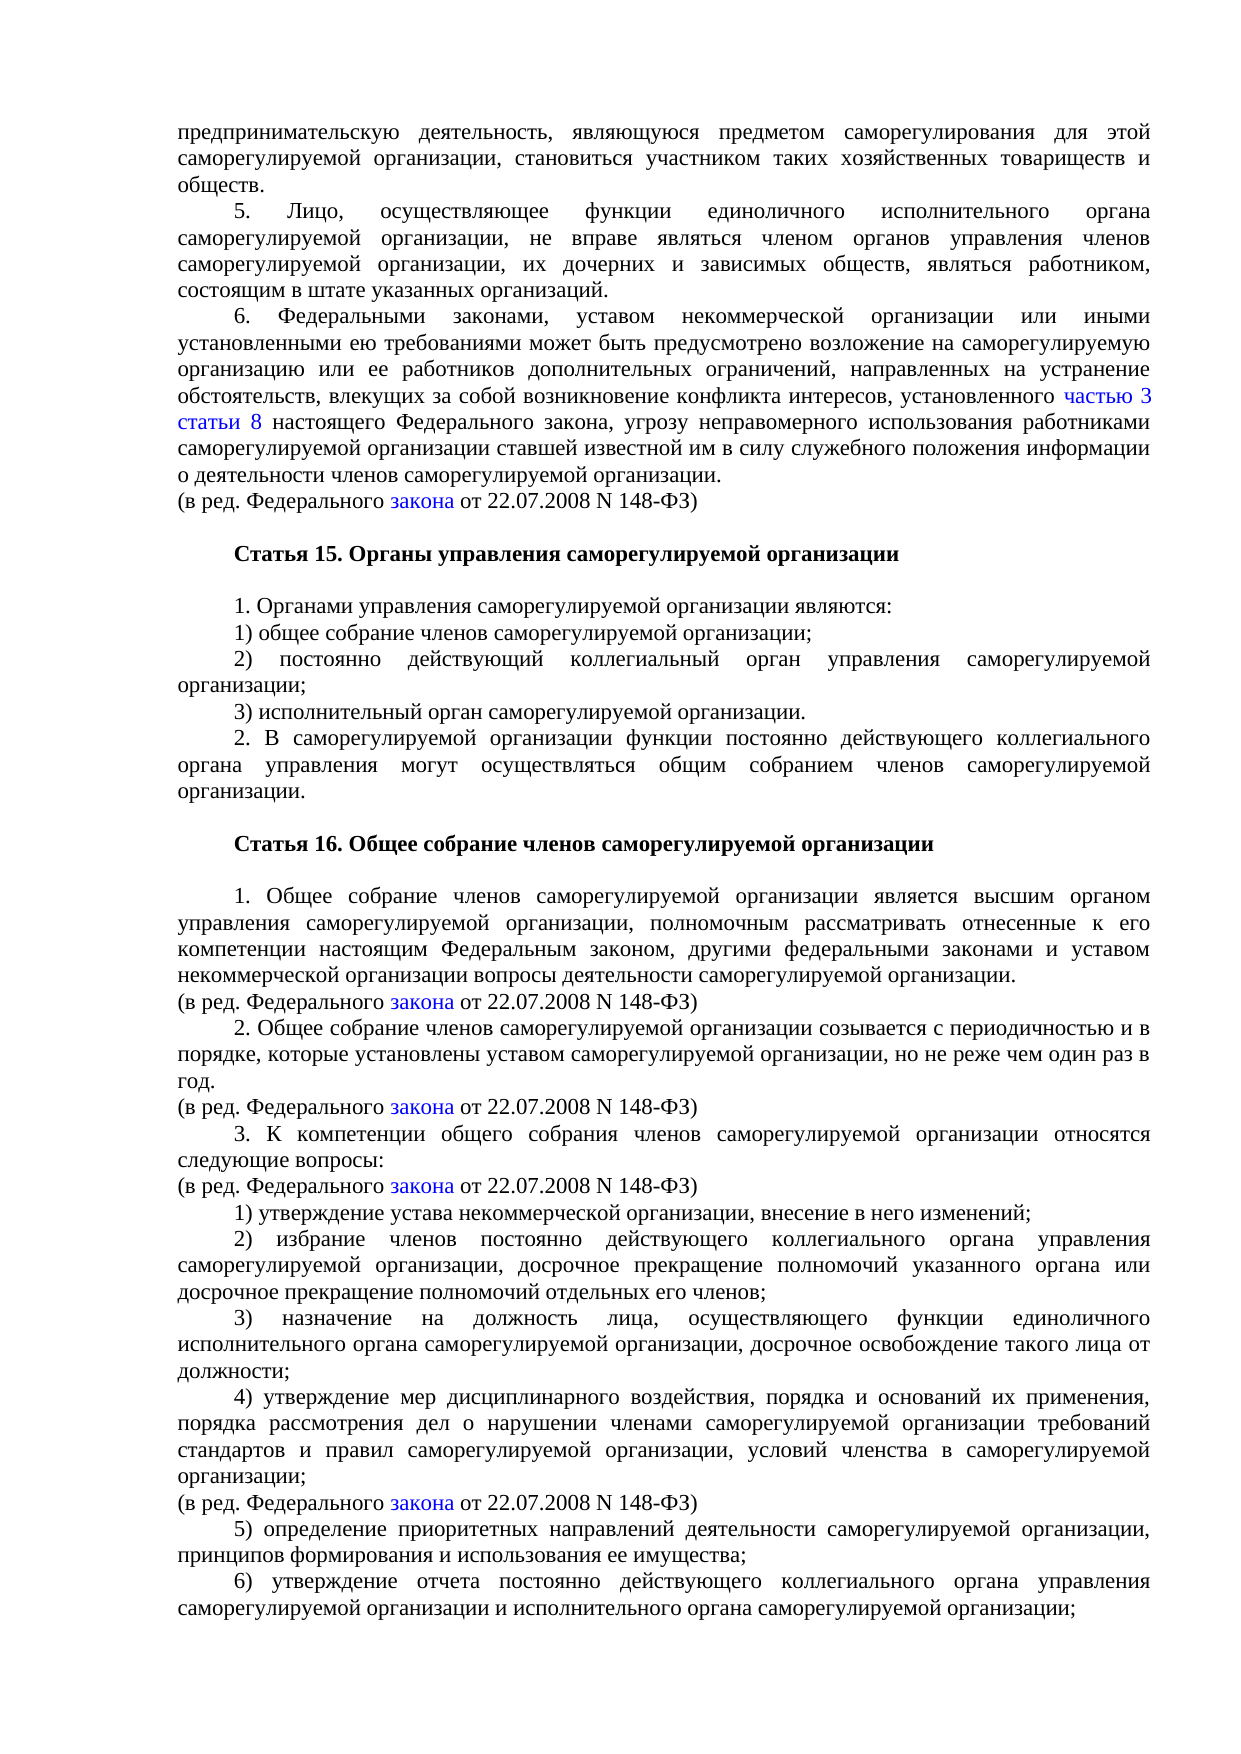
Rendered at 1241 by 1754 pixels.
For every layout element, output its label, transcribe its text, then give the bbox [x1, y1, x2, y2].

text 3) исполнительный орган саморегулируемой организации. [177, 698, 1152, 724]
text 6) утверждение отчета постоянно действующего коллегиального органа управления саморегулируемой организации и исполнительного органа саморегулируемой организации; [177, 1568, 1152, 1620]
text 5) определение приоритетных направлений деятельности саморегулируемой организации, принципов формирования и использования ее имущества; [177, 1515, 1152, 1568]
text 2) постоянно действующий коллегиальный орган управления саморегулируемой организации; [177, 645, 1152, 698]
text 3. К компетенции общего собрания членов саморегулируемой организации относятся следующие вопросы: [177, 1119, 1152, 1172]
title Статья 16. Общее собрание членов саморегулируемой организации [177, 830, 1152, 856]
text (в ред. Федерального закона от 22.07.2008 N 148-ФЗ) [177, 1172, 1152, 1199]
text (в ред. Федерального закона от 22.07.2008 N 148-ФЗ) [177, 1488, 1152, 1515]
text (в ред. Федерального закона от 22.07.2008 N 148-ФЗ) [177, 988, 1152, 1014]
text 1. Общее собрание членов саморегулируемой организации является высшим органом управления саморегулируемой организации, полномочным рассматривать отнесенные к его компетенции настоящим Федеральным законом, другими федеральными законами и уставом некоммерческой организации вопросы деятельности саморегулируемой организации. [177, 882, 1152, 988]
title Статья 15. Органы управления саморегулируемой организации [177, 540, 1152, 566]
text 2. В саморегулируемой организации функции постоянно действующего коллегиального органа управления могут осуществляться общим собранием членов саморегулируемой организации. [177, 724, 1152, 803]
text 1. Органами управления саморегулируемой организации являются: [177, 592, 1152, 619]
text 6. Федеральными законами, уставом некоммерческой организации или иными установленными ею требованиями может быть предусмотрено возложение на саморегулируемую организацию или ее работников дополнительных ограничений, направленных на устранение обстоятельств, влекущих за собой возникновение конфликта интересов, установленного частью 3 статьи 8 настоящего Федерального закона, угрозу неправомерного использования работниками саморегулируемой организации ставшей известной им в силу служебного положения информации о деятельности членов саморегулируемой организации. [177, 303, 1152, 487]
text 3) назначение на должность лица, осуществляющего функции единоличного исполнительного органа саморегулируемой организации, досрочное освобождение такого лица от должности; [177, 1304, 1152, 1383]
text 5. Лицо, осуществляющее функции единоличного исполнительного органа саморегулируемой организации, не вправе являться членом органов управления членов саморегулируемой организации, их дочерних и зависимых обществ, являться работником, состоящим в штате указанных организаций. [177, 197, 1152, 303]
text 2) избрание членов постоянно действующего коллегиального органа управления саморегулируемой организации, досрочное прекращение полномочий указанного органа или досрочное прекращение полномочий отдельных его членов; [177, 1225, 1152, 1304]
text 4) утверждение мер дисциплинарного воздействия, порядка и оснований их применения, порядка рассмотрения дел о нарушении членами саморегулируемой организации требований стандартов и правил саморегулируемой организации, условий членства в саморегулируемой организации; [177, 1383, 1152, 1488]
text 1) общее собрание членов саморегулируемой организации; [177, 619, 1152, 645]
text 1) утверждение устава некоммерческой организации, внесение в него изменений; [177, 1199, 1152, 1225]
text (в ред. Федерального закона от 22.07.2008 N 148-ФЗ) [177, 487, 1152, 513]
text (в ред. Федерального закона от 22.07.2008 N 148-ФЗ) [177, 1093, 1152, 1119]
text 2. Общее собрание членов саморегулируемой организации созывается с периодичностью и в порядке, которые установлены уставом саморегулируемой организации, но не реже чем один раз в год. [177, 1014, 1152, 1093]
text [177, 118, 1152, 197]
